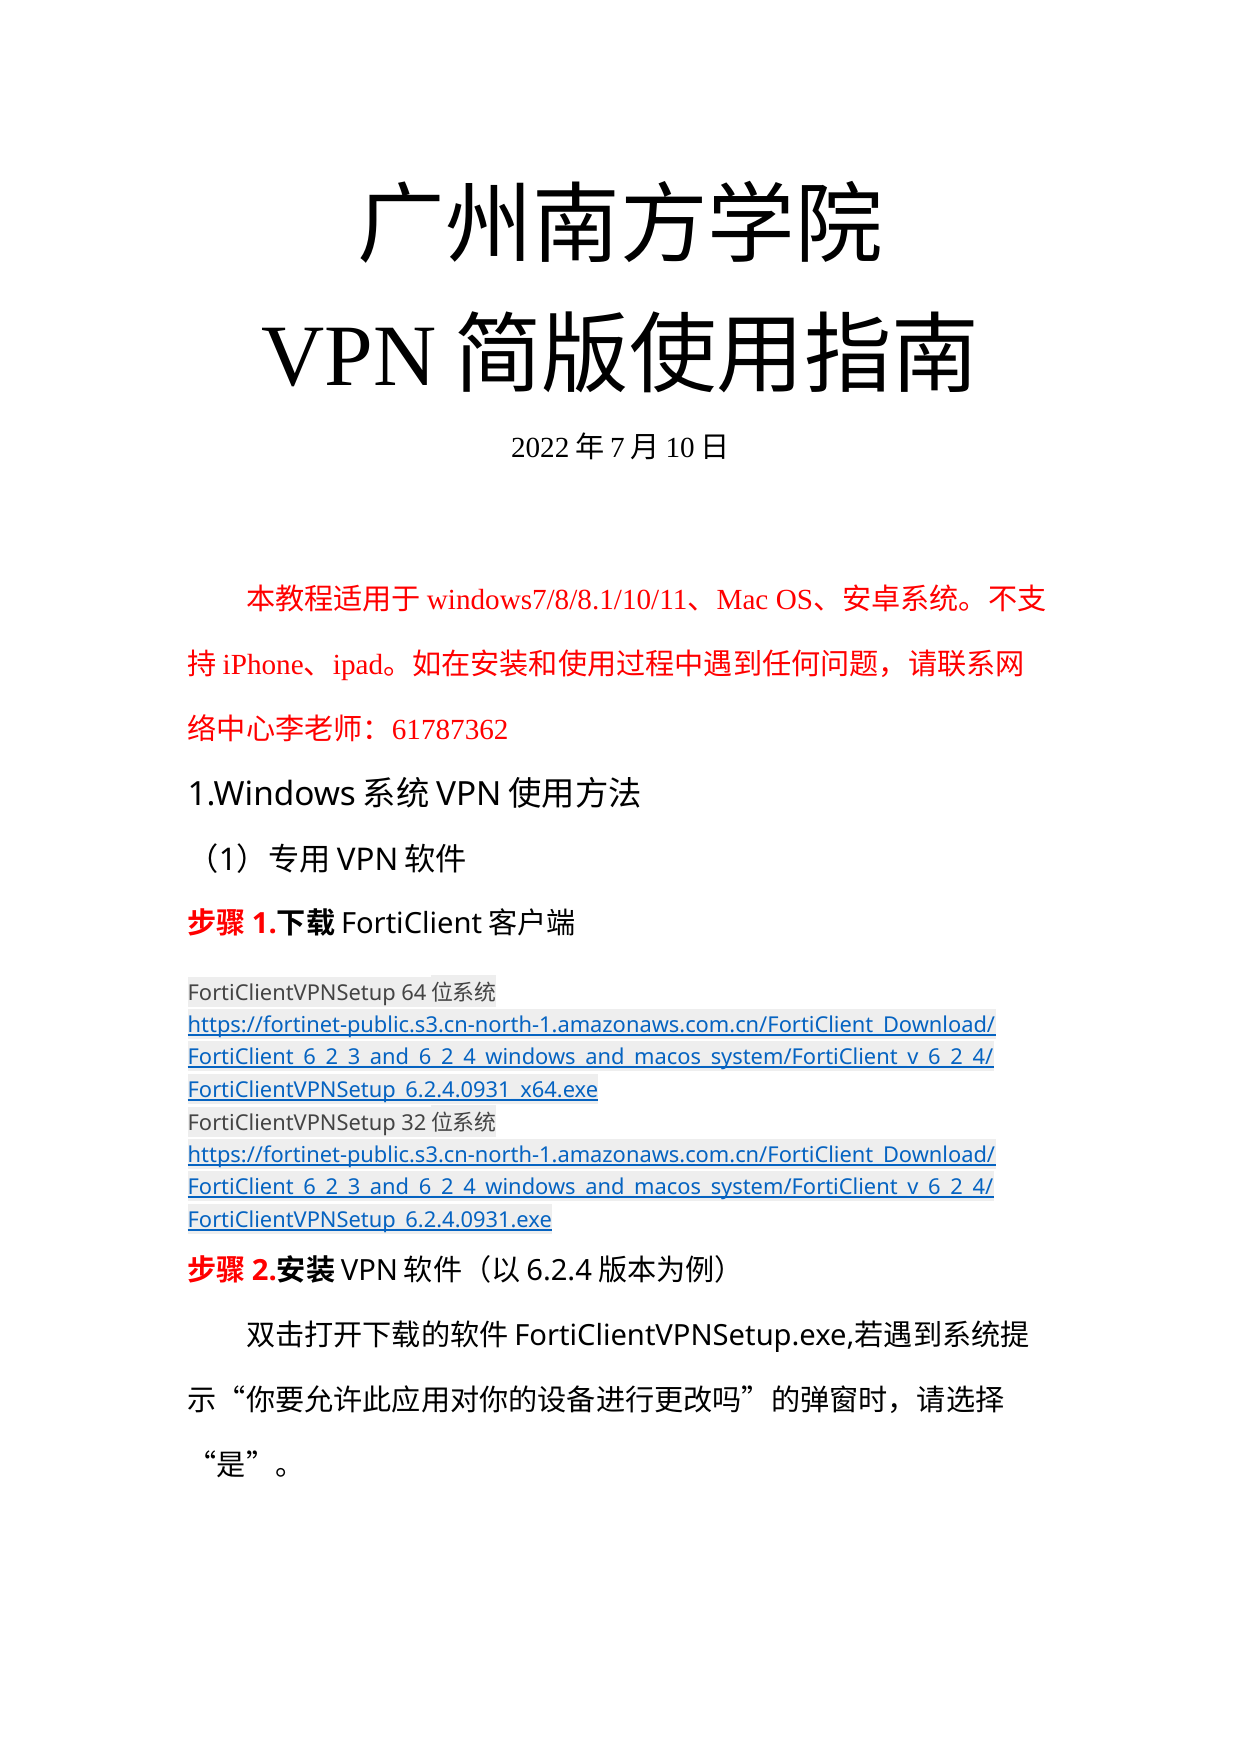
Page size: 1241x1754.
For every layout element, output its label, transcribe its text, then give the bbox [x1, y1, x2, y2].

text 2022年7月10日 [187, 413, 1053, 478]
text VPN简版使用指南 [187, 283, 1053, 413]
text 广州南方学院 [187, 153, 1053, 283]
text 双击打开下载的软件FortiClientVPNSetup.exe,若遇到系统提示“你要允许此应用对你的设备进行更改吗”的弹窗时，请选择“是”。 [187, 1300, 1053, 1495]
text 1.Windows系统VPN使用方法 [187, 759, 1053, 824]
text 步骤1.下载FortiClient客户端 [187, 889, 1053, 954]
text FortiClientVPNSetup 64位系统 https://fortinet-public.s3.cn-north-1.amazonaws.com.cn/FortiClient_Download/FortiClient_6_2_3_and_6_2_4_windows_and_macos_system/FortiClient_v_6_2_4/FortiClientVPNSetup_6.2.4.0931_x64.exe [187, 975, 1053, 1105]
text 本教程适用于windows7/8/8.1/10/11、Mac OS、安卓系统。不支持iPhone、ipad。如在安装和使用过程中遇到任何问题，请联系网络中心李老师：61787362 [187, 564, 1053, 759]
text 步骤2.安装 VPN软件（以6.2.4版本为例） [187, 1235, 1053, 1300]
text FortiClientVPNSetup 32位系统 https://fortinet-public.s3.cn-north-1.amazonaws.com.cn/FortiClient_Download/FortiClient_6_2_3_and_6_2_4_windows_and_macos_system/FortiClient_v_6_2_4/FortiClientVPNSetup_6.2.4.0931.exe [187, 1105, 1053, 1235]
text （1）专用VPN软件 [187, 824, 1053, 889]
